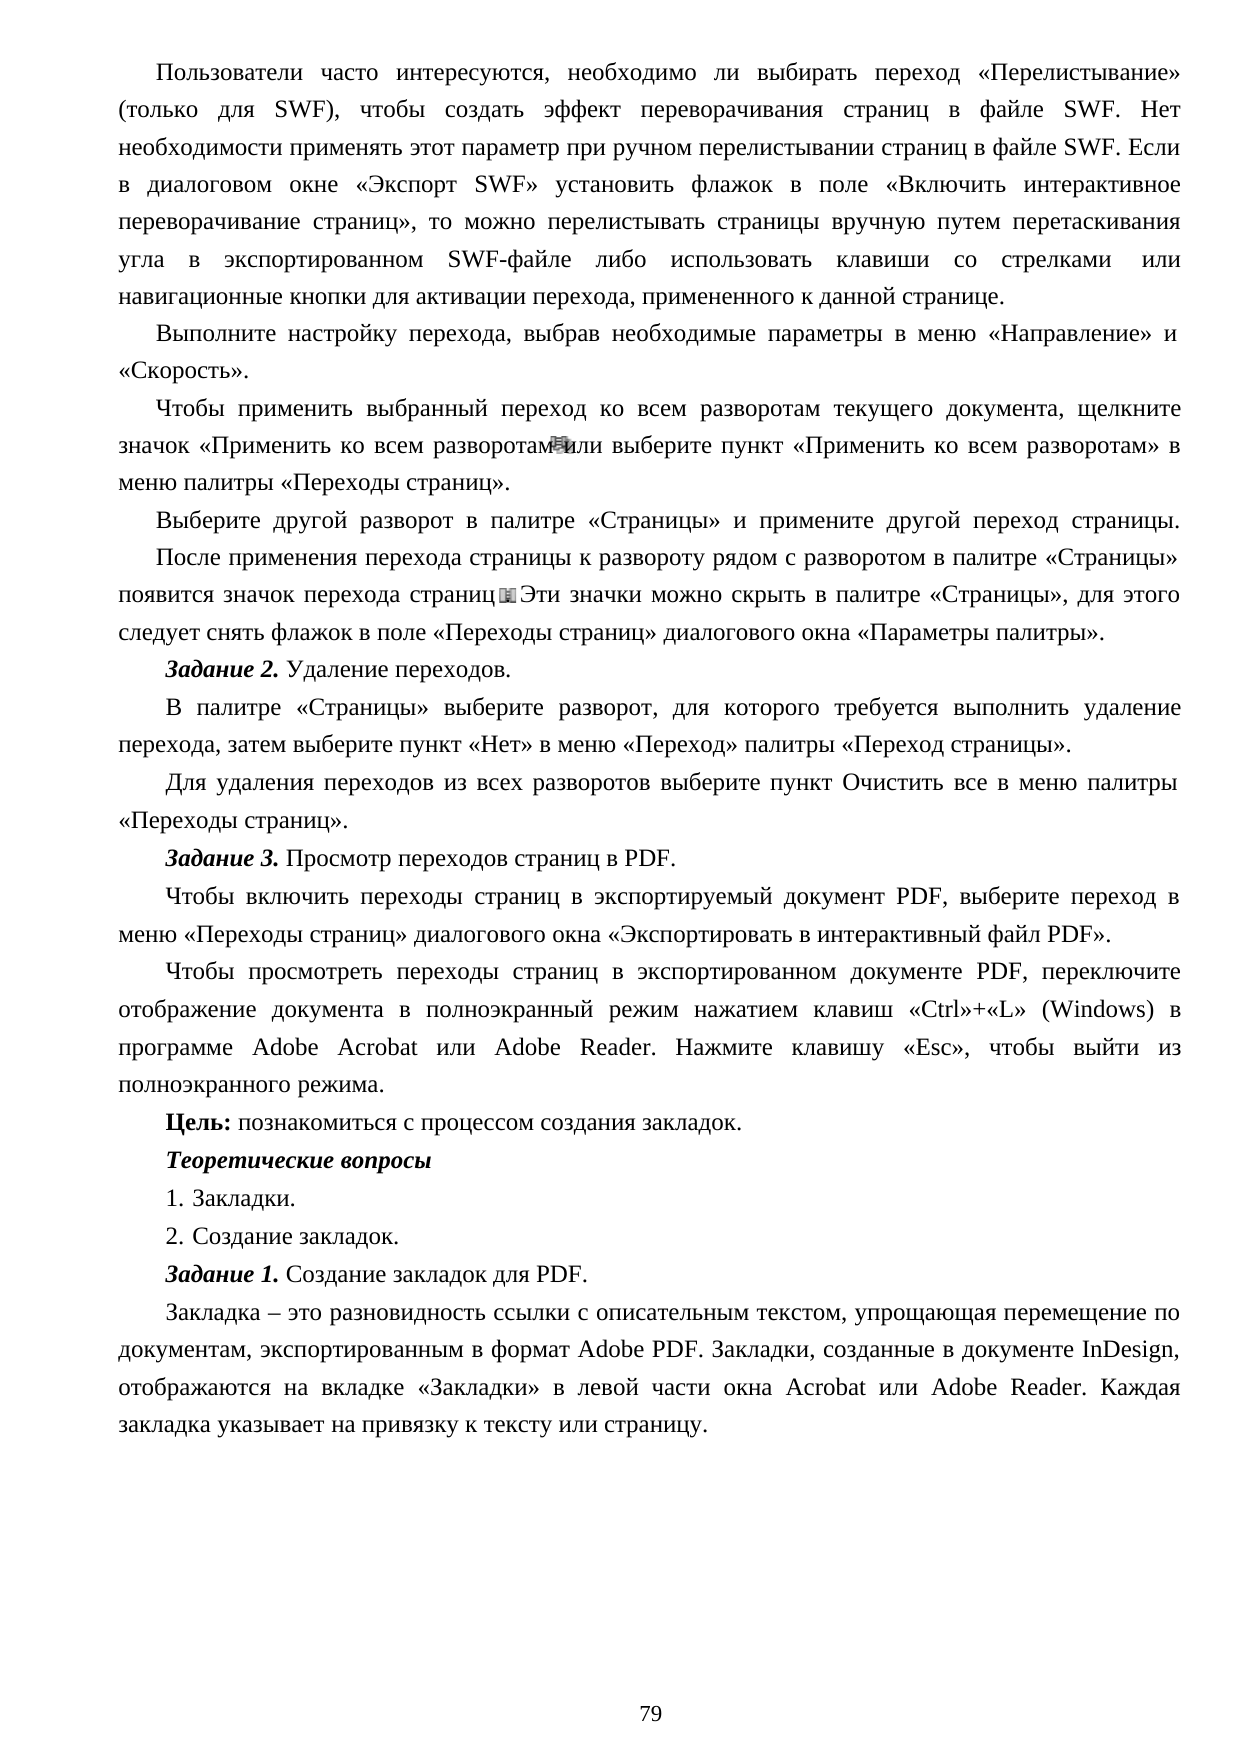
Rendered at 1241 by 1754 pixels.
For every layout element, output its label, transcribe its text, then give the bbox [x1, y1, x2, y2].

text Чтобы просмотреть переходы страниц в экспортированном документе PDF, переключите отображение документа в полноэкранный режим нажатием клавиш «Ctrl»+«L» (Windows) в программе Adobe Acrobat или Adobe Reader. Нажмите клавишу «Esc», чтобы выйти из полноэкранного режима. [118, 956, 1181, 1098]
text появится значок перехода страниц . Эти значки можно скрыть в палитре «Страницы», для этого следует снять флажок в поле «Переходы страниц» диалогового окна «Параметры палитры». [118, 579, 1181, 645]
subtitle Теоретические вопросы [165, 1145, 1205, 1173]
text В палитре «Страницы» выберите разворот, для которого требуется выполнить удаление перехода, затем выберите пункт «Нет» в меню «Переход» палитры «Переход страницы». [118, 692, 1181, 758]
text Для удаления переходов из всех разворотов выберите пункт Очистить все в меню палитры [165, 767, 1205, 796]
text Чтобы применить выбранный переход ко всем разворотам текущего документа, щелкните значок «Применить ко всем разворотам или выберите пункт «Применить ко всем разворотам» в меню палитры «Переходы страниц». [118, 393, 1181, 496]
text Цель: познакомиться с процессом создания закладок. [165, 1107, 1205, 1136]
text Пользователи часто интересуются, необходимо ли выбирать переход «Перелистывание» (только для SWF), чтобы создать эффект переворачивания страниц в файле SWF. Нет необходимости применять этот параметр при ручном перелистывании страниц в файле SWF. Если в диалоговом окне «Экспорт SWF» установить флажок в поле «Включить интерактивное переворачивание страниц», то можно перелистывать страницы вручную путем перетаскивания угла в экспортированном SWF-файле либо использовать клавиши со стрелками или навигационные кнопки для активации перехода, примененного к данной странице. [118, 57, 1181, 310]
text Выберите другой разворот в палитре «Страницы» и примените другой переход страницы. После применения перехода страницы к развороту рядом с разворотом в палитре «Страницы» [156, 505, 1181, 571]
text Закладка – это разновидность ссылки с описательным текстом, упрощающая перемещение по документам, экспортированным в формат Adobe PDF. Закладки, созданные в документе InDesign, отображаются на вкладке «Закладки» в левой части окна Acrobat или Adobe Reader. Каждая закладка указывает на привязку к тексту или страницу. [118, 1297, 1181, 1438]
list Создание закладок. [165, 1221, 1205, 1249]
text Выполните настройку перехода, выбрав необходимые параметры в меню «Направление» и [156, 318, 1205, 347]
text Задание 2. Удаление переходов. [165, 654, 1205, 683]
text «Переходы страниц». [118, 805, 1205, 834]
list Закладки. [165, 1183, 1205, 1211]
text Чтобы включить переходы страниц в экспортируемый документ PDF, выберите переход в меню «Переходы страниц» диалогового окна «Экспортировать в интерактивный файл PDF». [118, 881, 1181, 947]
text Задание 3. Просмотр переходов страниц в PDF. [165, 843, 1205, 872]
text «Скорость». [118, 356, 1205, 384]
text Задание 1. Создание закладок для PDF. [165, 1259, 1205, 1287]
